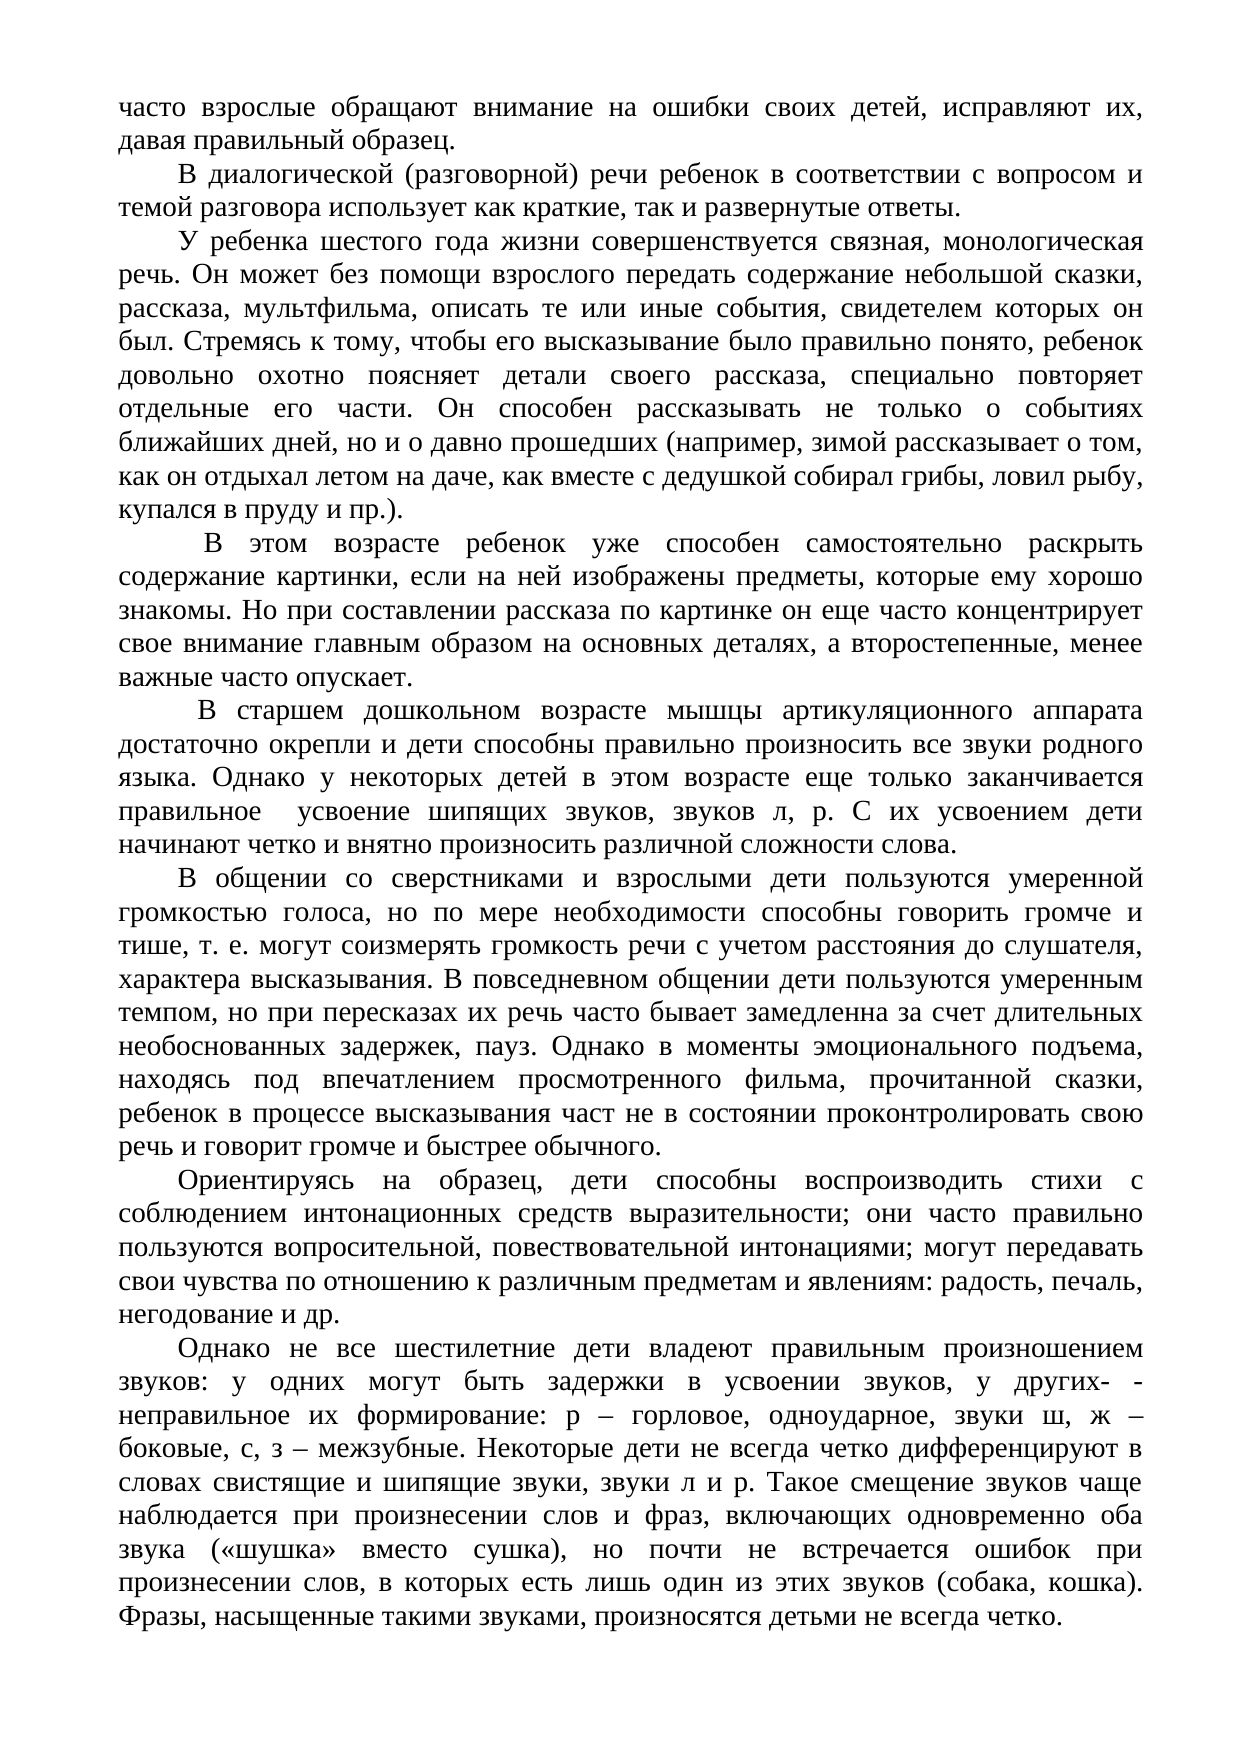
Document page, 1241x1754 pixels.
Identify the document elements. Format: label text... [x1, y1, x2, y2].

text В общении со сверстниками и взрослыми дети пользуются умеренной громкостью голоса, но по мере необходимости способны говорить громче и тише, т. е. могут соизмерять громкость речи с учетом расстояния до слушателя, характера высказывания. В повседневном общении дети пользуются умеренным темпом, но при пересказах их речь часто бывает замедленна за счет длительных необоснованных задержек, пауз. Однако в моменты эмоционального подъема, находясь под впечатлением просмотренного фильма, прочитанной сказки, ребенок в процессе высказывания част не в состоянии проконтролировать свою речь и говорит громче и быстрее обычного. [118, 860, 1144, 1162]
text У ребенка шестого года жизни совершенствуется связная, монологическая речь. Он может без помощи взрослого передать содержание небольшой сказки, рассказа, мультфильма, описать те или иные события, свидетелем которых он был. Стремясь к тому, чтобы его высказывание было правильно понято, ребенок довольно охотно поясняет детали своего рассказа, специально повторяет отдельные его части. Он способен рассказывать не только о событиях ближайших дней, но и о давно прошедших (например, зимой рассказывает о том, как он отдыхал летом на даче, как вместе с дедушкой собирал грибы, ловил рыбу, купался в пруду и пр.). [118, 223, 1144, 525]
text В старшем дошкольном возрасте мышцы артикуляционного аппарата достаточно окрепли и дети способны правильно произносить все звуки родного языка. Однако у некоторых детей в этом возрасте еще только заканчивается правильное усвоение шипящих звуков, звуков л, р. С их усвоением дети начинают четко и внятно произносить различной сложности слова. [118, 692, 1144, 860]
text В этом возрасте ребенок уже способен самостоятельно раскрыть содержание картинки, если на ней изображены предметы, которые ему хорошо знакомы. Но при составлении рассказа по картинке он еще часто концентрирует свое внимание главным образом на основных деталях, а второстепенные, менее важные часто опускает. [118, 525, 1144, 692]
text Однако не все шестилетние дети владеют правильным произношением звуков: у одних могут быть задержки в усвоении звуков, у других- - неправильное их формирование: р – горловое, одноударное, звуки ш, ж – боковые, с, з – межзубные. Некоторые дети не всегда четко дифференцируют в словах свистящие и шипящие звуки, звуки л и р. Такое смещение звуков чаще наблюдается при произнесении слов и фраз, включающих одновременно оба звука («шушка» вместо сушка), но почти не встречается ошибок при произнесении слов, в которых есть лишь один из этих звуков (собака, кошка). Фразы, насыщенные такими звуками, произносятся детьми не всегда четко. [118, 1330, 1144, 1632]
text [118, 89, 1144, 156]
text В диалогической (разговорной) речи ребенок в соответствии с вопросом и темой разговора использует как краткие, так и развернутые ответы. [118, 156, 1144, 223]
text Ориентируясь на образец, дети способны воспроизводить стихи с соблюдением интонационных средств выразительности; они часто правильно пользуются вопросительной, повествовательной интонациями; могут передавать свои чувства по отношению к различным предметам и явлениям: радость, печаль, негодование и др. [118, 1162, 1144, 1330]
